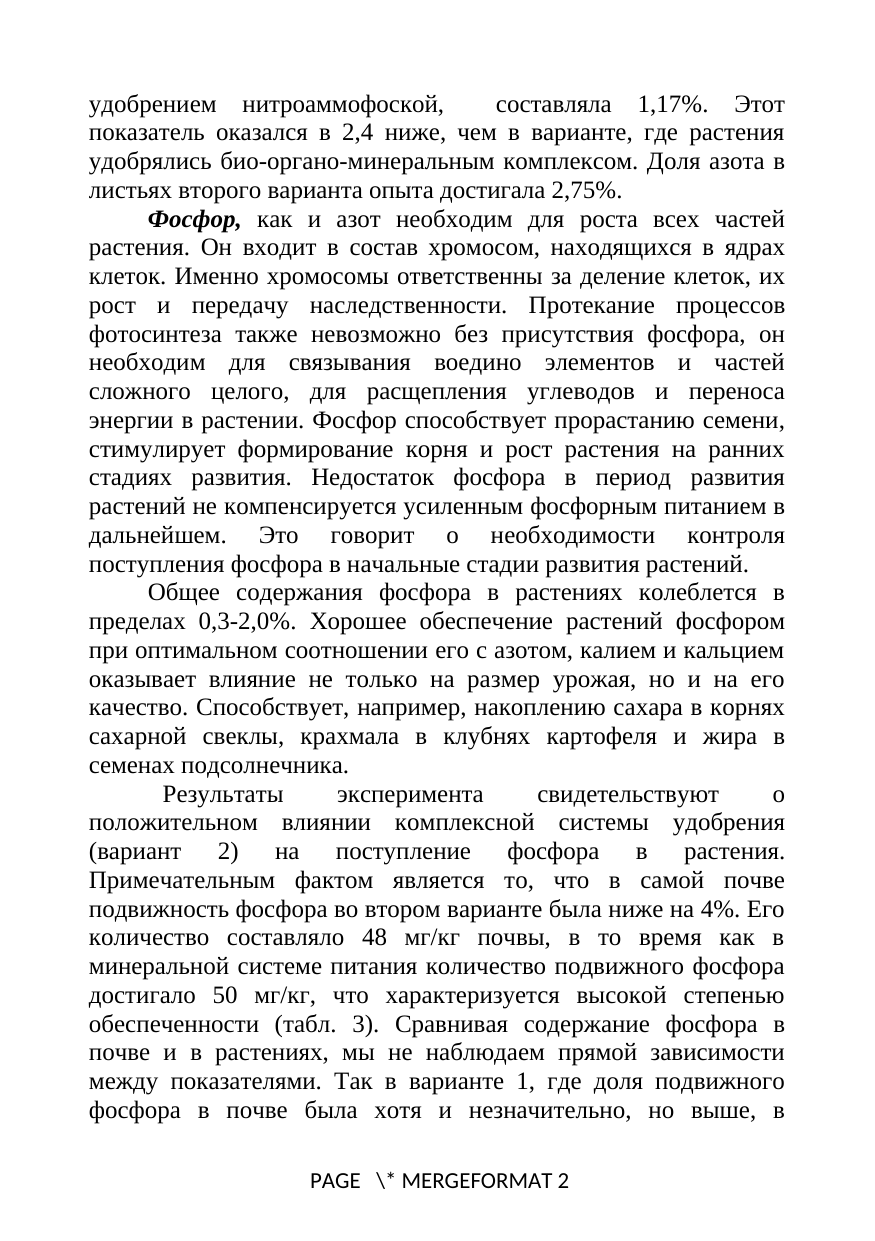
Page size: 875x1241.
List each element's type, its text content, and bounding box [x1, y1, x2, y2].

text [89, 779, 785, 1124]
text Общее содержания фосфора в растениях колеблется в пределах 0,3-2,0%. Хорошее обеспечение растений фосфором при оптимальном соотношении его с азотом, калием и кальцием оказывает влияние не только на размер урожая, но и на его качество. Способствует, например, накоплению сахара в корнях сахарной свеклы, крахмала в клубнях картофеля и жира в семенах подсолнечника. [89, 577, 785, 779]
text Фосфор, как и азот необходим для роста всех частей растения. Он входит в состав хромосом, находящихся в ядрах клеток. Именно хромосомы ответственны за деление клеток, их рост и передачу наследственности. Протекание процессов фотосинтеза также невозможно без присутствия фосфора, он необходим для связывания воедино элементов и частей сложного целого, для расщепления углеводов и переноса энергии в растении. Фосфор способствует прорастанию семени, стимулирует формирование корня и рост растения на ранних стадиях развития. Недостаток фосфора в период развития растений не компенсируется усиленным фосфорным питанием в дальнейшем. Это говорит о необходимости контроля поступления фосфора в начальные стадии развития растений. [89, 204, 785, 577]
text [89, 89, 785, 204]
